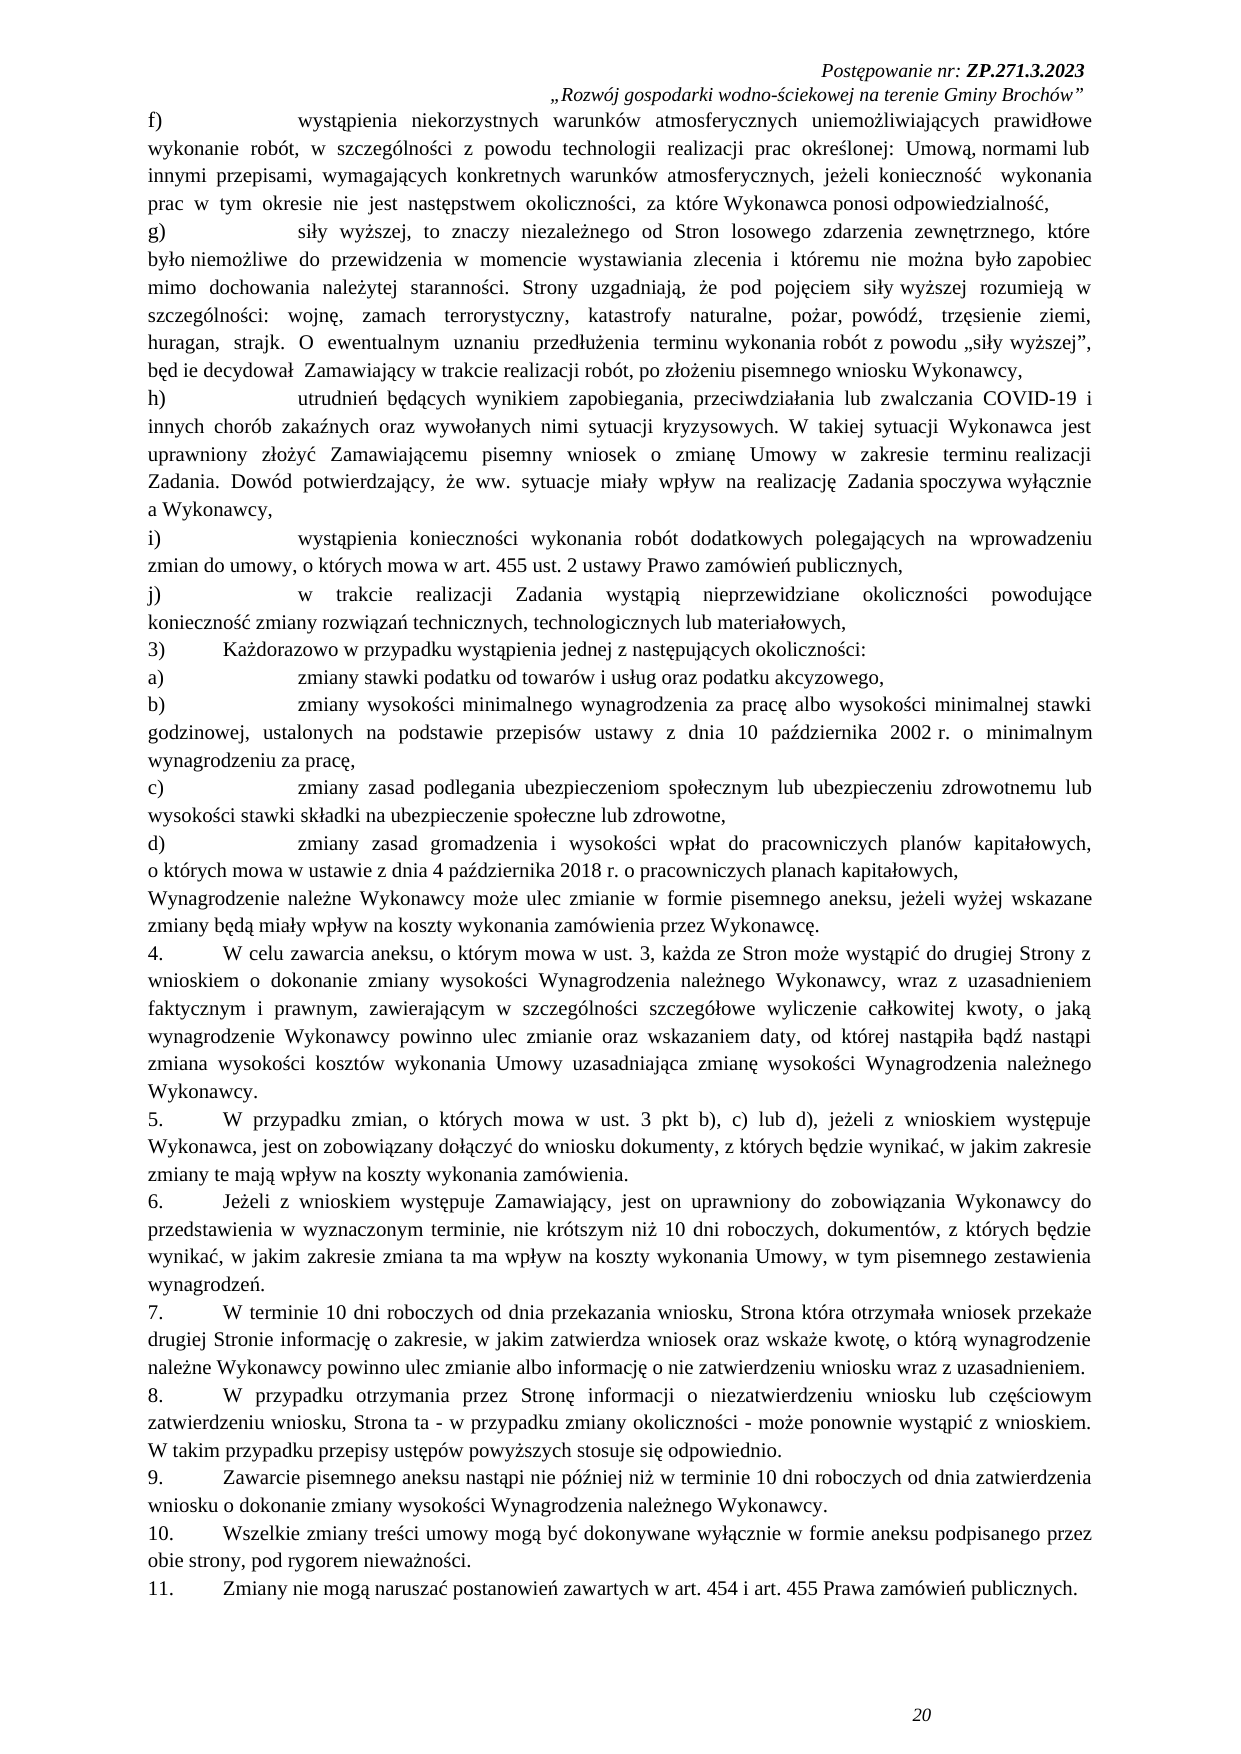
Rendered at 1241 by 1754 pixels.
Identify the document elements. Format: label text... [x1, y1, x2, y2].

list W przypadku zmian, o których mowa w ust. 3 pkt b), c) lub d), jeżeli z wnioskiem występuje Wykonawca, jest on zobowiązany dołączyć do wniosku dokumenty, z których będzie wynikać, w jakim zakresie zmiany te mają wpływ na koszty wykonania zamówienia. [148, 1106, 1093, 1186]
list W przypadku otrzymania przez Stronę informacji o niezatwierdzeniu wniosku lub częściowym zatwierdzeniu wniosku, Strona ta - w przypadku zmiany okoliczności - może ponownie wystąpić z wnioskiem. W takim przypadku przepisy ustępów powyższych stosuje się odpowiednio. [148, 1382, 1093, 1462]
list W celu zawarcia aneksu, o którym mowa w ust. 3, każda ze Stron może wystąpić do drugiej Strony z wnioskiem o dokonanie zmiany wysokości Wynagrodzenia należnego Wykonawcy, wraz z uzasadnieniem faktycznym i prawnym, zawierającym w szczególności szczegółowe wyliczenie całkowitej kwoty, o jaką wynagrodzenie Wykonawcy powinno ulec zmianie oraz wskazaniem daty, od której nastąpiła bądź nastąpi zmiana wysokości kosztów wykonania Umowy uzasadniająca zmianę wysokości Wynagrodzenia należnego Wykonawcy. [148, 941, 1093, 1103]
list W terminie 10 dni roboczych od dnia przekazania wniosku, Strona która otrzymała wniosek przekaże drugiej Stronie informację o zakresie, w jakim zatwierdza wniosek oraz wskaże kwotę, o którą wynagrodzenie należne Wykonawcy powinno ulec zmianie albo informację o nie zatwierdzeniu wniosku wraz z uzasadnieniem. [148, 1300, 1093, 1379]
list Wszelkie zmiany treści umowy mogą być dokonywane wyłącznie w formie aneksu podpisanego przez obie strony, pod rygorem nieważności. [148, 1521, 1093, 1572]
list zmiany zasad podlegania ubezpieczeniom społecznym lub ubezpieczeniu zdrowotnemu lub wysokości stawki składki na ubezpieczenie społeczne lub zdrowotne, [148, 775, 1093, 827]
list utrudnień będących wynikiem zapobiegania, przeciwdziałania lub zwalczania COVID-19 i innych chorób zakaźnych oraz wywołanych nimi sytuacji kryzysowych. W takiej sytuacji Wykonawca jest uprawniony złożyć Zamawiającemu pisemny wniosek o zmianę Umowy w zakresie terminu realizacji Zadania. Dowód potwierdzający, że ww. sytuacje miały wpływ na realizację Zadania spoczywa wyłącznie a Wykonawcy, [148, 385, 1093, 521]
text Wynagrodzenie należne Wykonawcy może ulec zmianie w formie pisemnego aneksu, jeżeli wyżej wskazane zmiany będą miały wpływ na koszty wykonania zamówienia przez Wykonawcę. [148, 886, 1093, 937]
list Każdorazowo w przypadku wystąpienia jednej z następujących okoliczności: [148, 637, 1093, 661]
list zmiany zasad gromadzenia i wysokości wpłat do pracowniczych planów kapitałowych, o których mowa w ustawie z dnia 4 października 2018 r. o pracowniczych planach kapitałowych, [148, 830, 1093, 882]
list Zawarcie pisemnego aneksu nastąpi nie później niż w terminie 10 dni roboczych od dnia zatwierdzenia wniosku o dokonanie zmiany wysokości Wynagrodzenia należnego Wykonawcy. [148, 1465, 1093, 1517]
list wystąpienia konieczności wykonania robót dodatkowych polegających na wprowadzeniu zmian do umowy, o których mowa w art. 455 ust. 2 ustawy Prawo zamówień publicznych, [148, 524, 1093, 577]
list w trakcie realizacji Zadania wystąpią nieprzewidziane okoliczności powodujące konieczność zmiany rozwiązań technicznych, technologicznych lub materiałowych, [148, 581, 1093, 634]
list zmiany wysokości minimalnego wynagrodzenia za pracę albo wysokości minimalnej stawki godzinowej, ustalonych na podstawie przepisów ustawy z dnia 10 października 2002 r. o minimalnym wynagrodzeniu za pracę, [148, 692, 1093, 772]
list zmiany stawki podatku od towarów i usług oraz podatku akcyzowego, [148, 665, 1093, 689]
list Jeżeli z wnioskiem występuje Zamawiający, jest on uprawniony do zobowiązania Wykonawcy do przedstawienia w wyznaczonym terminie, nie krótszym niż 10 dni roboczych, dokumentów, z których będzie wynikać, w jakim zakresie zmiana ta ma wpływ na koszty wykonania Umowy, w tym pisemnego zestawienia wynagrodzeń. [148, 1189, 1093, 1296]
list wystąpienia niekorzystnych warunków atmosferycznych uniemożliwiających prawidłowe wykonanie robót, w szczególności z powodu technologii realizacji prac określonej: Umową, normami lub innymi przepisami, wymagających konkretnych warunków atmosferycznych, jeżeli konieczność wykonania prac w tym okresie nie jest następstwem okoliczności, za które Wykonawca ponosi odpowiedzialność, [148, 107, 1093, 215]
list Zmiany nie mogą naruszać postanowień zawartych w art. 454 i art. 455 Prawa zamówień publicznych. [148, 1576, 1093, 1600]
list siły wyższej, to znaczy niezależnego od Stron losowego zdarzenia zewnętrznego, które było niemożliwe do przewidzenia w momencie wystawiania zlecenia i któremu nie można było zapobiec mimo dochowania należytej staranności. Strony uzgadniają, że pod pojęciem siły wyższej rozumieją w szczególności: wojnę, zamach terrorystyczny, katastrofy naturalne, pożar, powódź, trzęsienie ziemi, huragan, strajk. O ewentualnym uznaniu przedłużenia terminu wykonania robót z powodu „siły wyższej”, będ ie decydował Zamawiający w trakcie realizacji robót, po złożeniu pisemnego wniosku Wykonawcy, [148, 218, 1093, 382]
